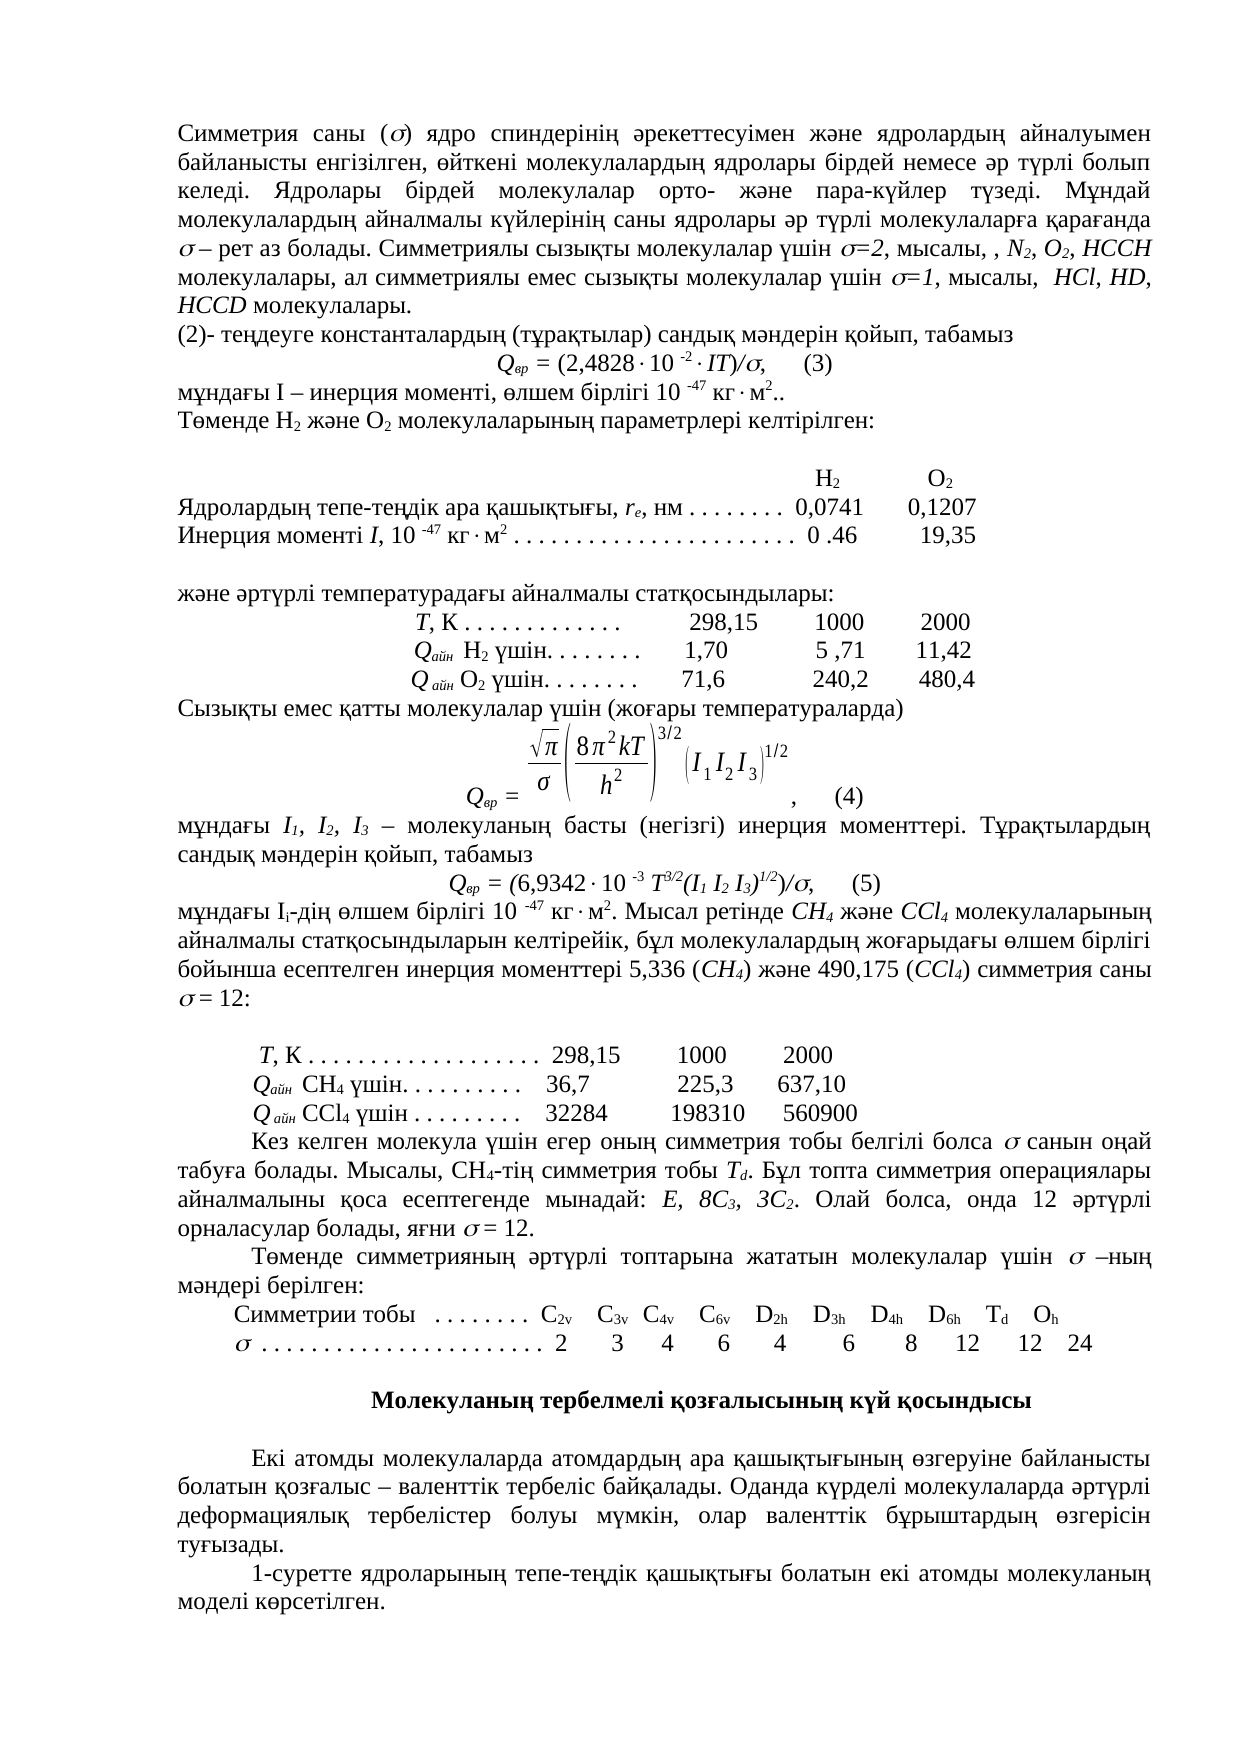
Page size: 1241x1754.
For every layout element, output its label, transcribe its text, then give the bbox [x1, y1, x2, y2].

text және әртүрлі температурадағы айналмалы статқосындылары: [177, 578, 1152, 607]
text Симметрия саны () ядро спиндерінің әрекеттесуімен және ядролардың айналуымен байланысты енгізілген, өйткені молекулалардың ядролары бірдей немесе әр түрлі болып келеді. Ядролары бірдей молекулалар орто- және пара-күйлер түзеді. Мұндай молекулалардың айналмалы күйлерінің саны ядролары әр түрлі молекулаларға қарағанда – рет аз болады. Симметриялы сызықты молекулалар үшін =2, мысалы, , N2, О2, НССH молекулалары, ал симметриялы емес сызықты молекулалар үшін =1, мысалы, HCl, HD, HCCD молекулалары. [177, 118, 1152, 319]
text Qвр = , (4) [177, 722, 1152, 810]
text Төменде симметрияның әртүрлі топтарына жататын молекулалар үшін –ның мәндері берілген: [177, 1241, 1152, 1299]
text мұндағы Ii-дің өлшем бірлігі 10 м2. Мысал ретінде СН4 және ССl4 молекулаларының айналмалы статқосындыларын келтірейік, бұл молекулалардың жоғарыдағы өлшем бірлігі бойынша есептелген инерция моменттері 5,336 (СН4) және 490,175 (ССl4) симметрия саны = 12: [177, 896, 1152, 1011]
text Молекуланың тербелмелі қозғалысының күй қосындысы [177, 1385, 1152, 1414]
text . . . . . . . . . . . . . . . . . . . . . . . 2 3 4 6 4 6 8 12 12 24 [177, 1328, 1152, 1356]
text Qайн СН4 үшін. . . . . . . . . . 36,7 225,3 637,10 [252, 1069, 1152, 1098]
text Симметрии тобы . . . . . . . . С2v C3v C4v C6v D2h D3h D4h D6h Td Oh [177, 1299, 1152, 1328]
text мұндағы I – инерция моменті, өлшем бірлігі 10 м2.. [177, 377, 1152, 406]
text Qайн Н2 үшін. . . . . . . . 1,70 5 ,71 11,42 [177, 636, 1152, 664]
text Q айн CCl4 үшін . . . . . . . . . 32284 198310 560900 [252, 1098, 1152, 1126]
text Ядролардың тепе-теңдік ара қашықтығы, re, нм . . . . . . . . 0,0741 0,1207 [177, 492, 1152, 521]
text Q айн О2 үшін. . . . . . . . 71,6 240,2 480,4 [177, 664, 1152, 693]
text Qвр = (2,482810 -2IТ)/, (3) [177, 348, 1152, 377]
text Т, К . . . . . . . . . . . . . 298,15 1000 2000 [177, 607, 1152, 636]
text мұндағы I1, I2, I3 – молекуланың басты (негізгі) инерция моменттері. Тұрақтылардың сандық мәндерін қойып, табамыз [177, 810, 1152, 868]
text (2)- теңдеуге константалардың (тұрақтылар) сандық мәндерін қойып, табамыз [177, 319, 1152, 348]
text 1-суретте ядроларының тепе-теңдік қашықтығы болатын екі атомды молекуланың моделі көрсетілген. [177, 1558, 1152, 1615]
text Кез келген молекула үшін егер оның симметрия тобы белгілі болса санын оңай табуға болады. Мысалы, СН4-тің симметрия тобы Тd. Бұл топта симметрия операциялары айналмалыны қоса есептегенде мынадай: Е, 8С3, 3С2. Олай болса, онда 12 әртүрлі орналасулар болады, яғни = 12. [177, 1126, 1152, 1241]
text Т, К . . . . . . . . . . . . . . . . . . . 298,15 1000 2000 [252, 1040, 1152, 1069]
text Төменде Н2 және О2 молекулаларының параметрлері келтірілген: [177, 406, 1152, 434]
text Екі атомды молекулаларда атомдардың ара қашықтығының өзгеруіне байланысты болатын қозғалыс – валенттік тербеліс байқалады. Оданда күрделі молекулаларда әртүрлі деформациялық тербелістер болуы мүмкін, олар валенттік бұрыштардың өзгерісін туғызады. [177, 1443, 1152, 1558]
text Qвр = (6,934210 -3 Т3/2(I1 I2 I3)1/2)/, (5) [177, 868, 1152, 896]
text Инерция моменті I, 10 м2 . . . . . . . . . . . . . . . . . . . . . . . 0 .46 19,35 [177, 521, 1152, 549]
text Н2 О2 [233, 463, 1152, 492]
text Сызықты емес қатты молекулалар үшін (жоғары температураларда) [177, 693, 1152, 722]
